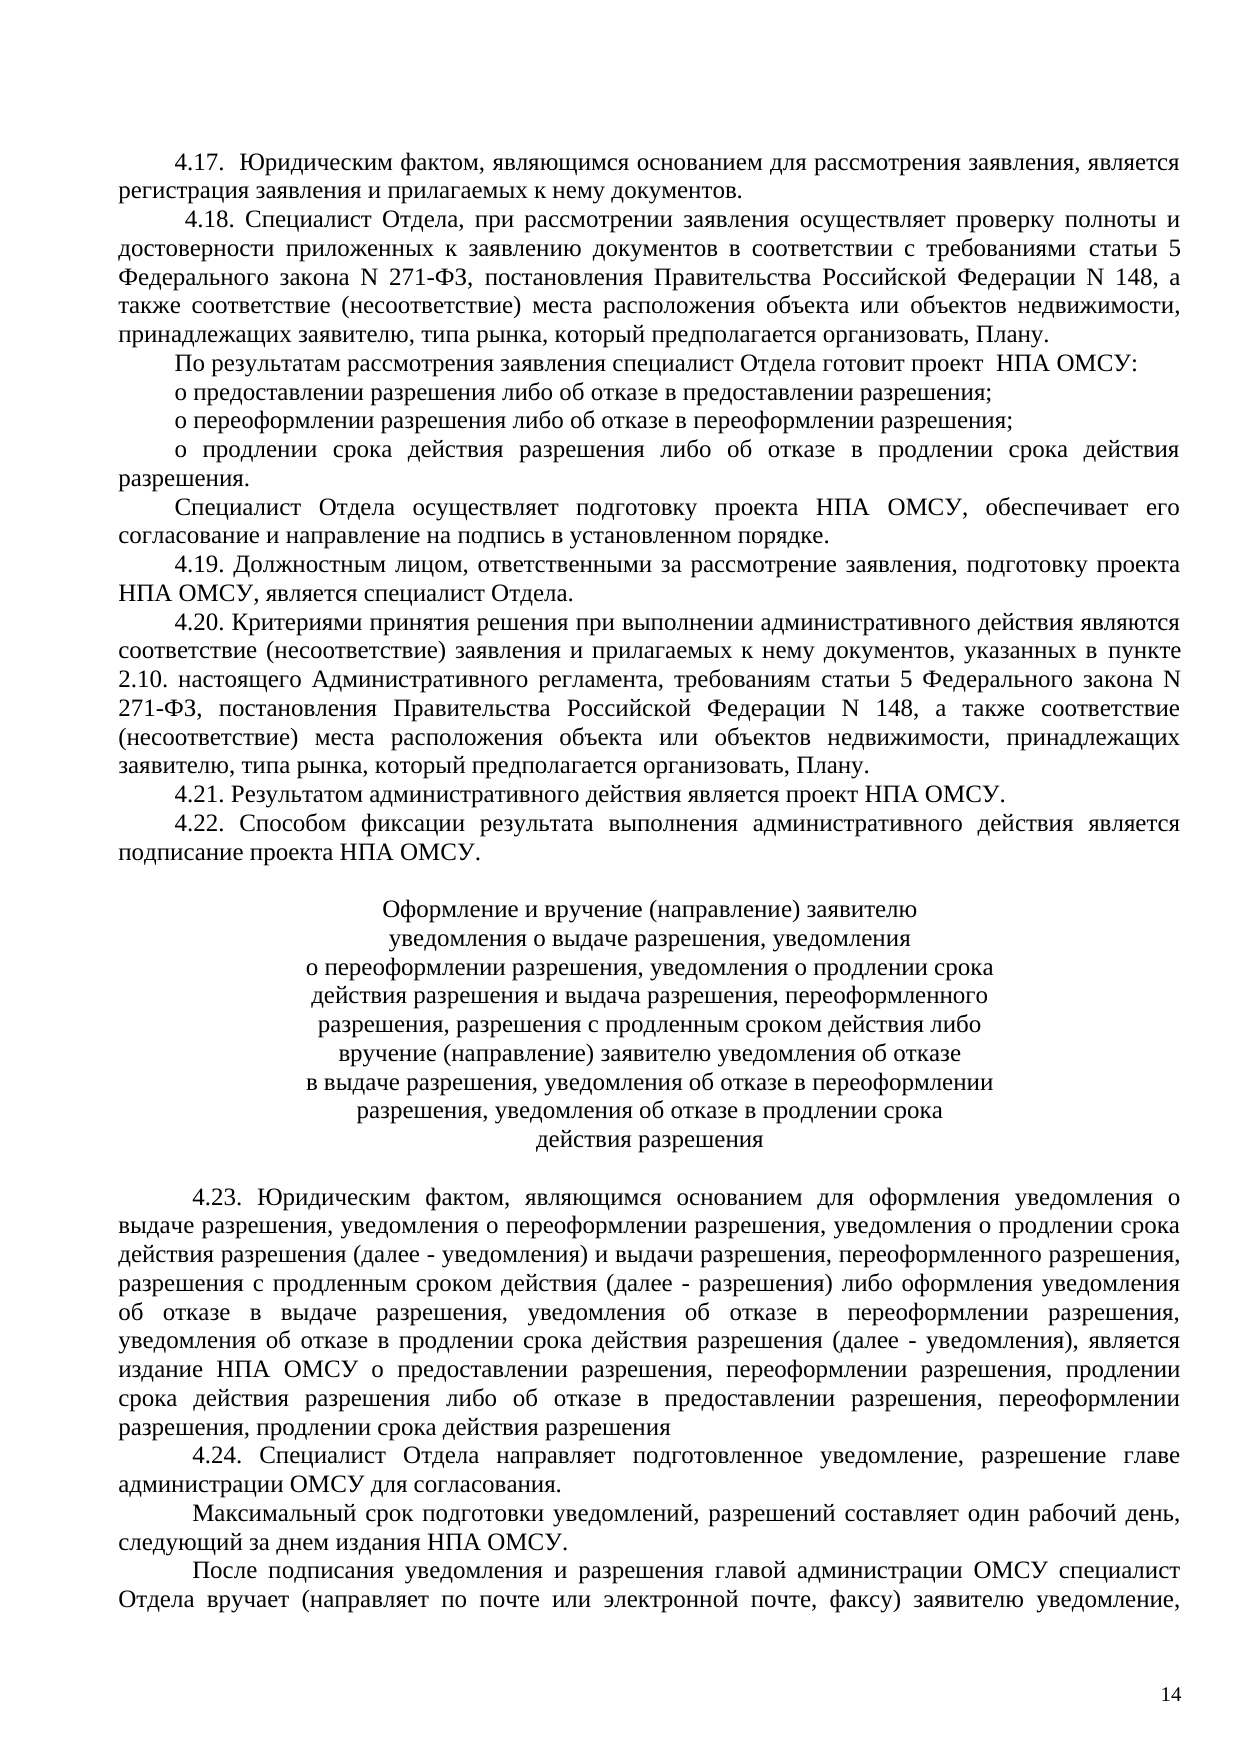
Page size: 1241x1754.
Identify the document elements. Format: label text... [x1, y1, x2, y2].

text 4.21. Результатом административного действия является проект НПА ОМСУ. [118, 779, 1181, 808]
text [118, 1556, 1181, 1613]
text 4.19. Должностным лицом, ответственными за рассмотрение заявления, подготовку проекта НПА ОМСУ, является специалист Отдела. [118, 549, 1181, 607]
text действия разрешения и выдача разрешения, переоформленного [118, 981, 1181, 1009]
text 4.17. Юридическим фактом, являющимся основанием для рассмотрения заявления, является регистрация заявления и прилагаемых к нему документов. [118, 147, 1181, 204]
text о переоформлении разрешения, уведомления о продлении срока [118, 952, 1181, 981]
text Специалист Отдела осуществляет подготовку проекта НПА ОМСУ, обеспечивает его согласование и направление на подпись в установленном порядке. [118, 492, 1181, 549]
text о предоставлении разрешения либо об отказе в предоставлении разрешения; [118, 377, 1181, 406]
text о продлении срока действия разрешения либо об отказе в продлении срока действия разрешения. [118, 434, 1181, 492]
text уведомления о выдаче разрешения, уведомления [118, 923, 1181, 952]
text Максимальный срок подготовки уведомлений, разрешений составляет один рабочий день, следующий за днем издания НПА ОМСУ. [118, 1498, 1181, 1556]
text Оформление и вручение (направление) заявителю [118, 894, 1181, 923]
text 4.23. Юридическим фактом, являющимся основанием для оформления уведомления о выдаче разрешения, уведомления о переоформлении разрешения, уведомления о продлении срока действия разрешения (далее - уведомления) и выдачи разрешения, переоформленного разрешения, разрешения с продленным сроком действия (далее - разрешения) либо оформления уведомления об отказе в выдаче разрешения, уведомления об отказе в переоформлении разрешения, уведомления об отказе в продлении срока действия разрешения (далее - уведомления), является издание НПА ОМСУ о предоставлении разрешения, переоформлении разрешения, продлении срока действия разрешения либо об отказе в предоставлении разрешения, переоформлении разрешения, продлении срока действия разрешения [118, 1182, 1181, 1441]
text действия разрешения [118, 1124, 1181, 1153]
text разрешения, разрешения с продленным сроком действия либо [118, 1009, 1181, 1038]
text 4.24. Специалист Отдела направляет подготовленное уведомление, разрешение главе администрации ОМСУ для согласования. [118, 1441, 1181, 1498]
text По результатам рассмотрения заявления специалист Отдела готовит проект НПА ОМСУ: [118, 348, 1181, 377]
text 4.18. Специалист Отдела, при рассмотрении заявления осуществляет проверку полноты и достоверности приложенных к заявлению документов в соответствии с требованиями статьи 5 Федерального закона N 271-ФЗ, постановления Правительства Российской Федерации N 148, а также соответствие (несоответствие) места расположения объекта или объектов недвижимости, принадлежащих заявителю, типа рынка, который предполагается организовать, Плану. [118, 204, 1181, 348]
text в выдаче разрешения, уведомления об отказе в переоформлении [118, 1067, 1181, 1096]
text 4.22. Способом фиксации результата выполнения административного действия является подписание проекта НПА ОМСУ. [118, 808, 1181, 866]
text о переоформлении разрешения либо об отказе в переоформлении разрешения; [118, 406, 1181, 434]
text разрешения, уведомления об отказе в продлении срока [118, 1096, 1181, 1124]
text 4.20. Критериями принятия решения при выполнении административного действия являются соответствие (несоответствие) заявления и прилагаемых к нему документов, указанных в пункте 2.10. настоящего Административного регламента, требованиям статьи 5 Федерального закона N 271-ФЗ, постановления Правительства Российской Федерации N 148, а также соответствие (несоответствие) места расположения объекта или объектов недвижимости, принадлежащих заявителю, типа рынка, который предполагается организовать, Плану. [118, 607, 1181, 779]
text вручение (направление) заявителю уведомления об отказе [118, 1038, 1181, 1067]
